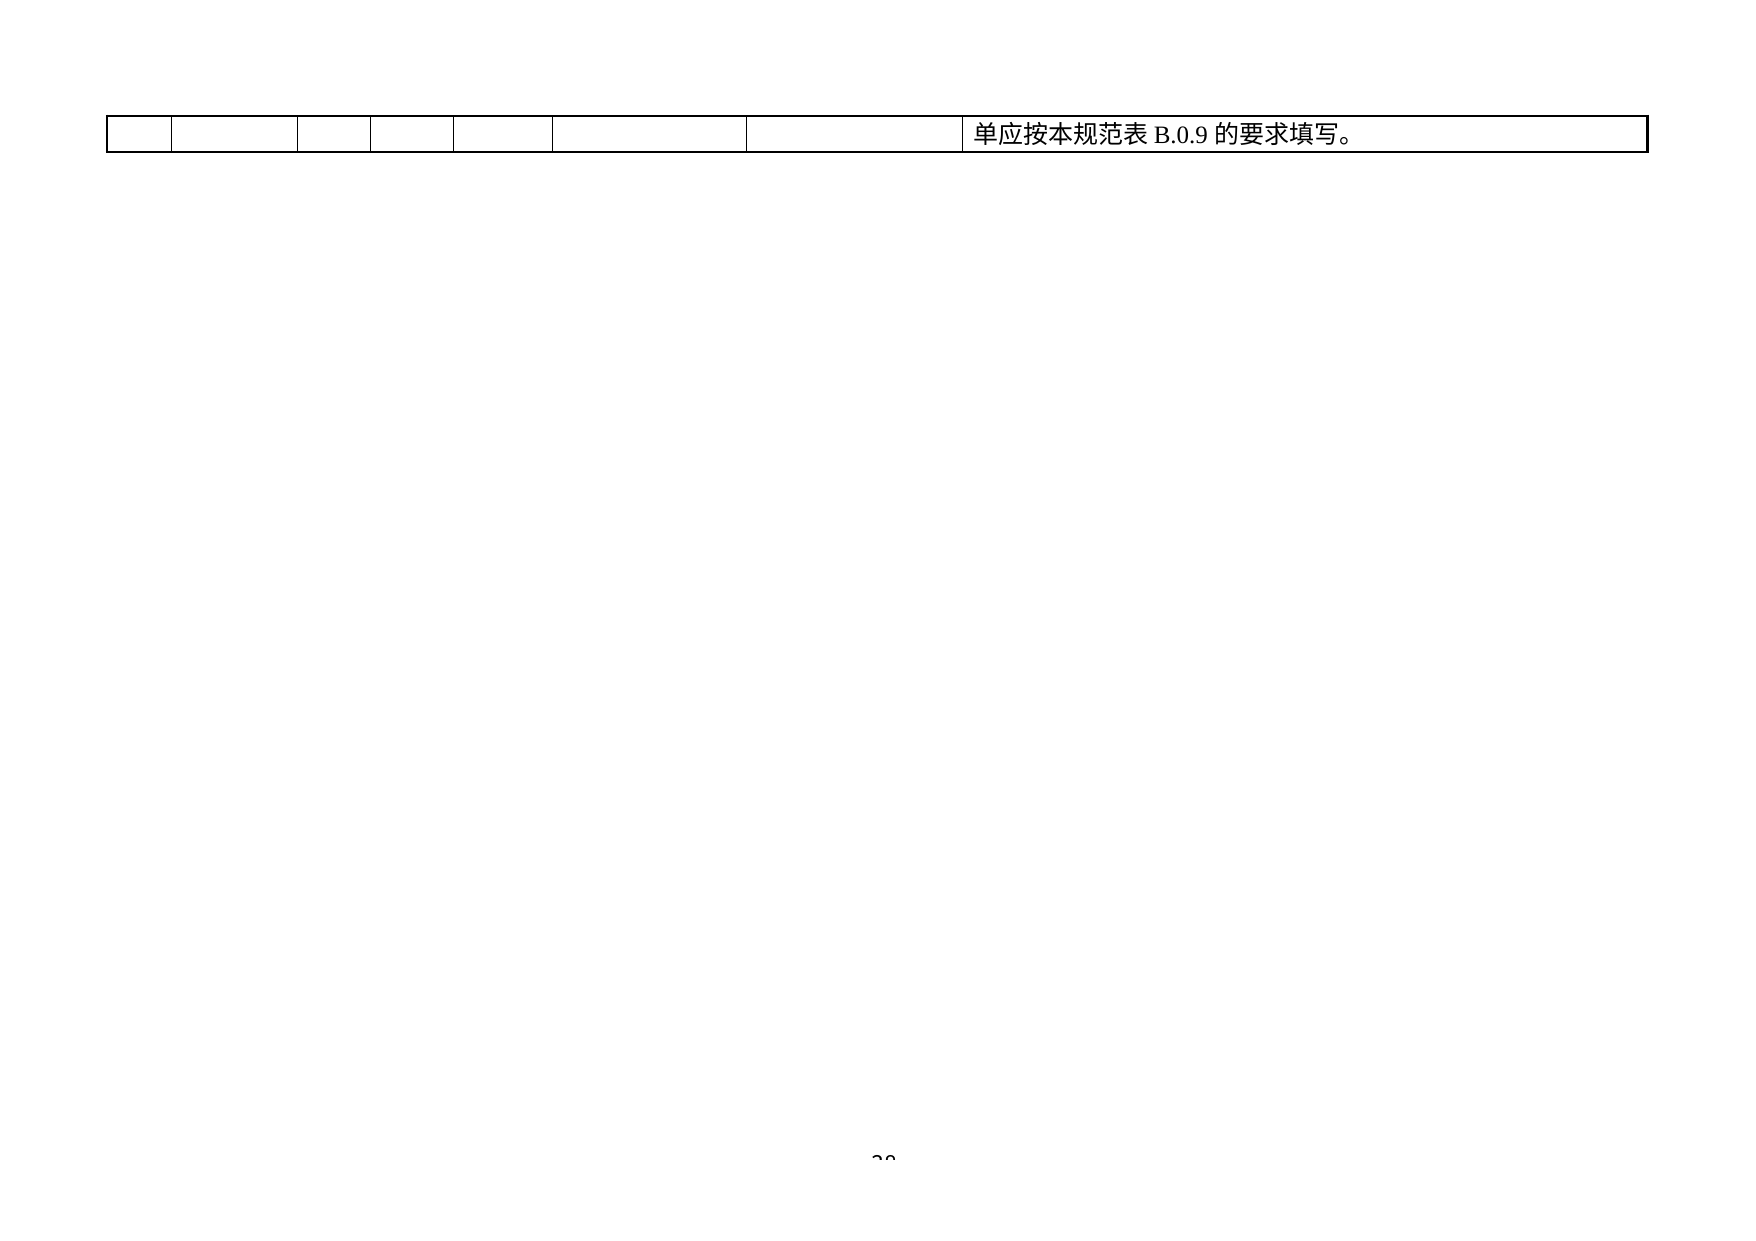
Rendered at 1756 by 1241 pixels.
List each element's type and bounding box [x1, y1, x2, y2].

table_cell [172, 117, 297, 151]
table_cell [553, 117, 746, 151]
table_cell [747, 117, 962, 151]
table_cell [963, 117, 1646, 151]
table_cell [371, 117, 453, 151]
table_cell [298, 117, 370, 151]
table_cell [454, 117, 552, 151]
table_cell [108, 117, 171, 151]
